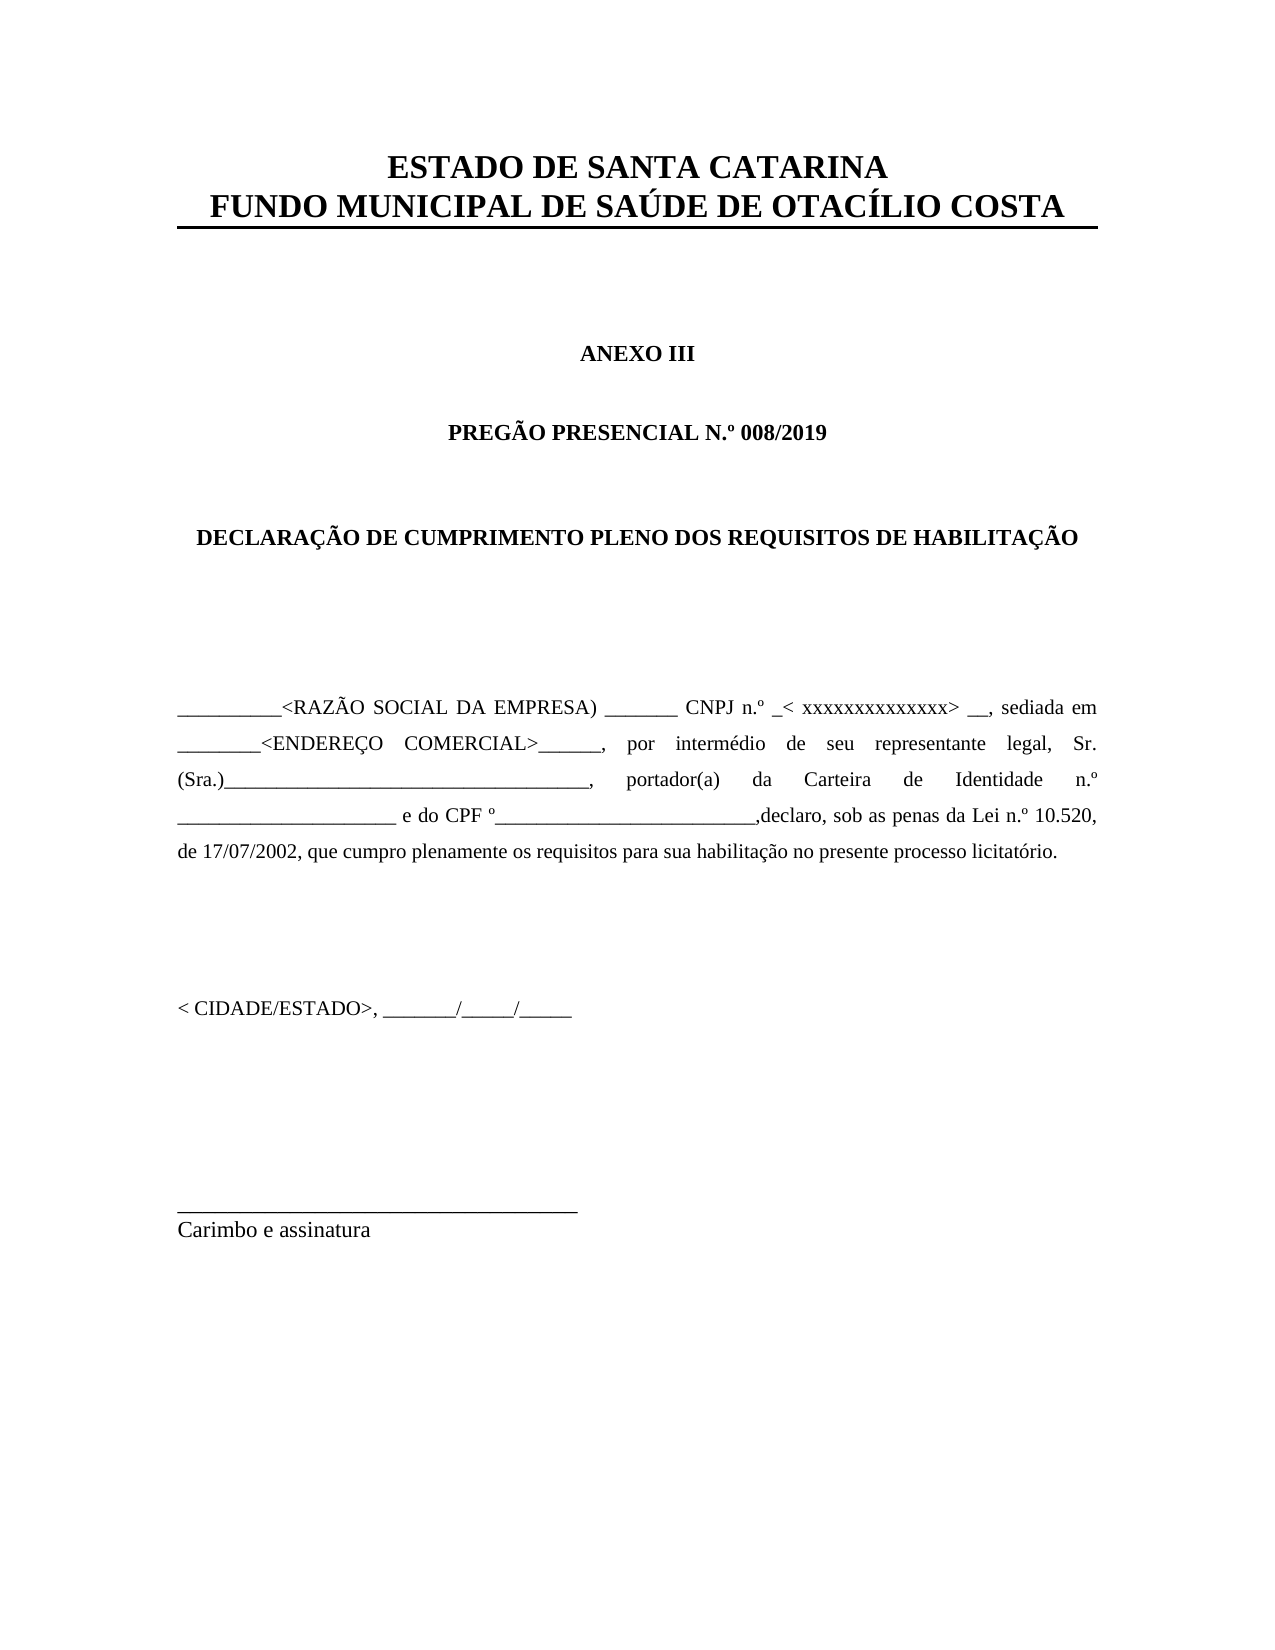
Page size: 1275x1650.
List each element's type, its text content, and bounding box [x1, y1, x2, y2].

subtitle ESTADO DE SANTA CATARINA [177, 148, 1098, 186]
text ________________________________ [177, 1187, 1098, 1216]
subtitle FUNDO MUNICIPAL DE SAÚDE DE OTACÍLIO COSTA [177, 186, 1098, 226]
text < CIDADE/ESTADO>, _______/_____/_____ [177, 995, 1098, 1019]
text DECLARAÇÃO DE CUMPRIMENTO PLENO DOS REQUISITOS DE HABILITAÇÃO [177, 524, 1098, 551]
subtitle ANEXO III [177, 340, 1098, 366]
text PREGÃO PRESENCIAL N.º 008/2019 [177, 419, 1098, 445]
text __________<RAZÃO SOCIAL DA EMPRESA) _______ CNPJ n.º _< xxxxxxxxxxxxxx> __, sediada em ________<ENDEREÇO COMERCIAL>______, por intermédio de seu representante legal, Sr.(Sra.)___________________________________, portador(a) da Carteira de Identidade n.º _____________________ e do CPF º_________________________,declaro, sob as penas da Lei n.º 10.520, de 17/07/2002, que cumpro plenamente os requisitos para sua habilitação no presente processo licitatório. [177, 695, 1098, 863]
text Carimbo e assinatura [177, 1216, 1098, 1242]
